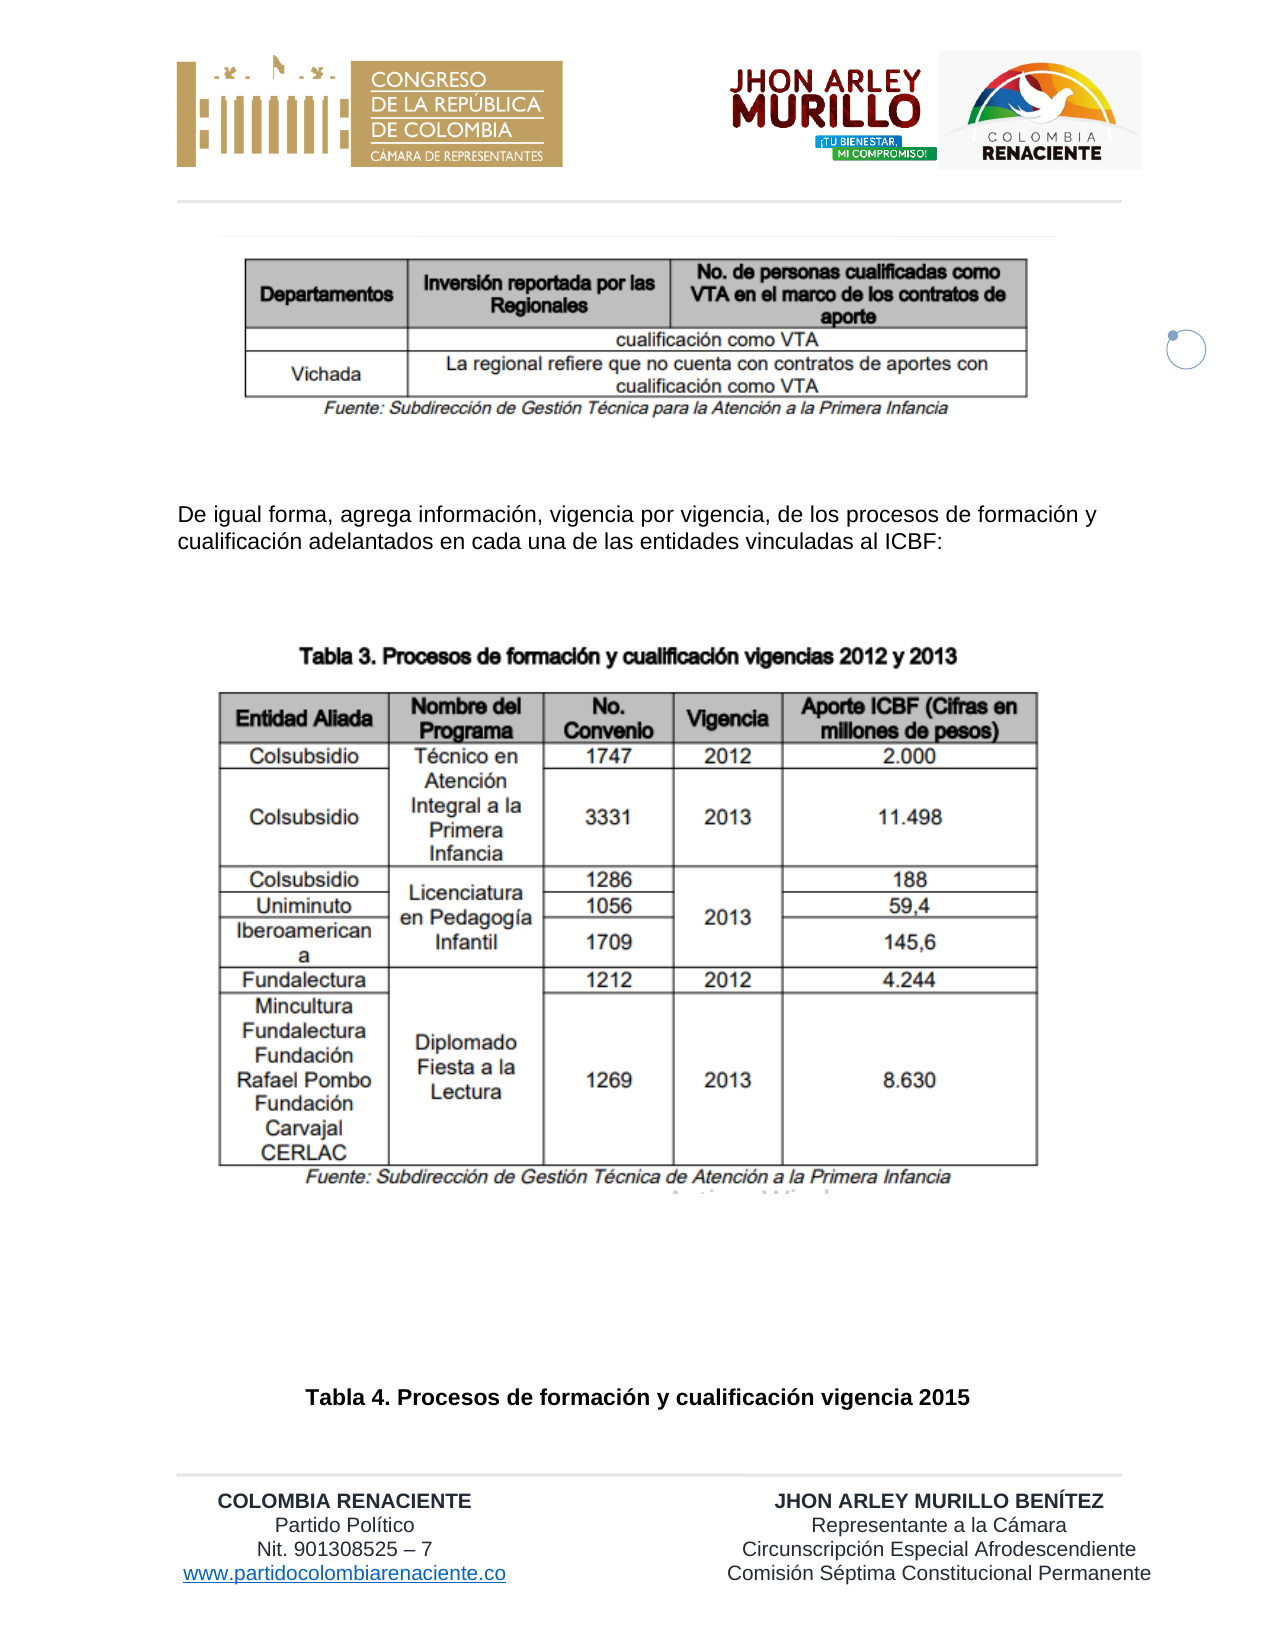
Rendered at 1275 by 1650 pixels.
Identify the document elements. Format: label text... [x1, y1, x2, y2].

picture [726, 51, 1142, 170]
picture [218, 236, 1057, 449]
text Tabla 4. Procesos de formación y cualificación vigencia 2015 [177, 1383, 1098, 1410]
picture [184, 636, 1091, 1199]
picture [176, 55, 563, 167]
text De igual forma, agrega información, vigencia por vigencia, de los procesos de formación y cualificación adelantados en cada una de las entidades vinculadas al ICBF: [177, 501, 1098, 554]
